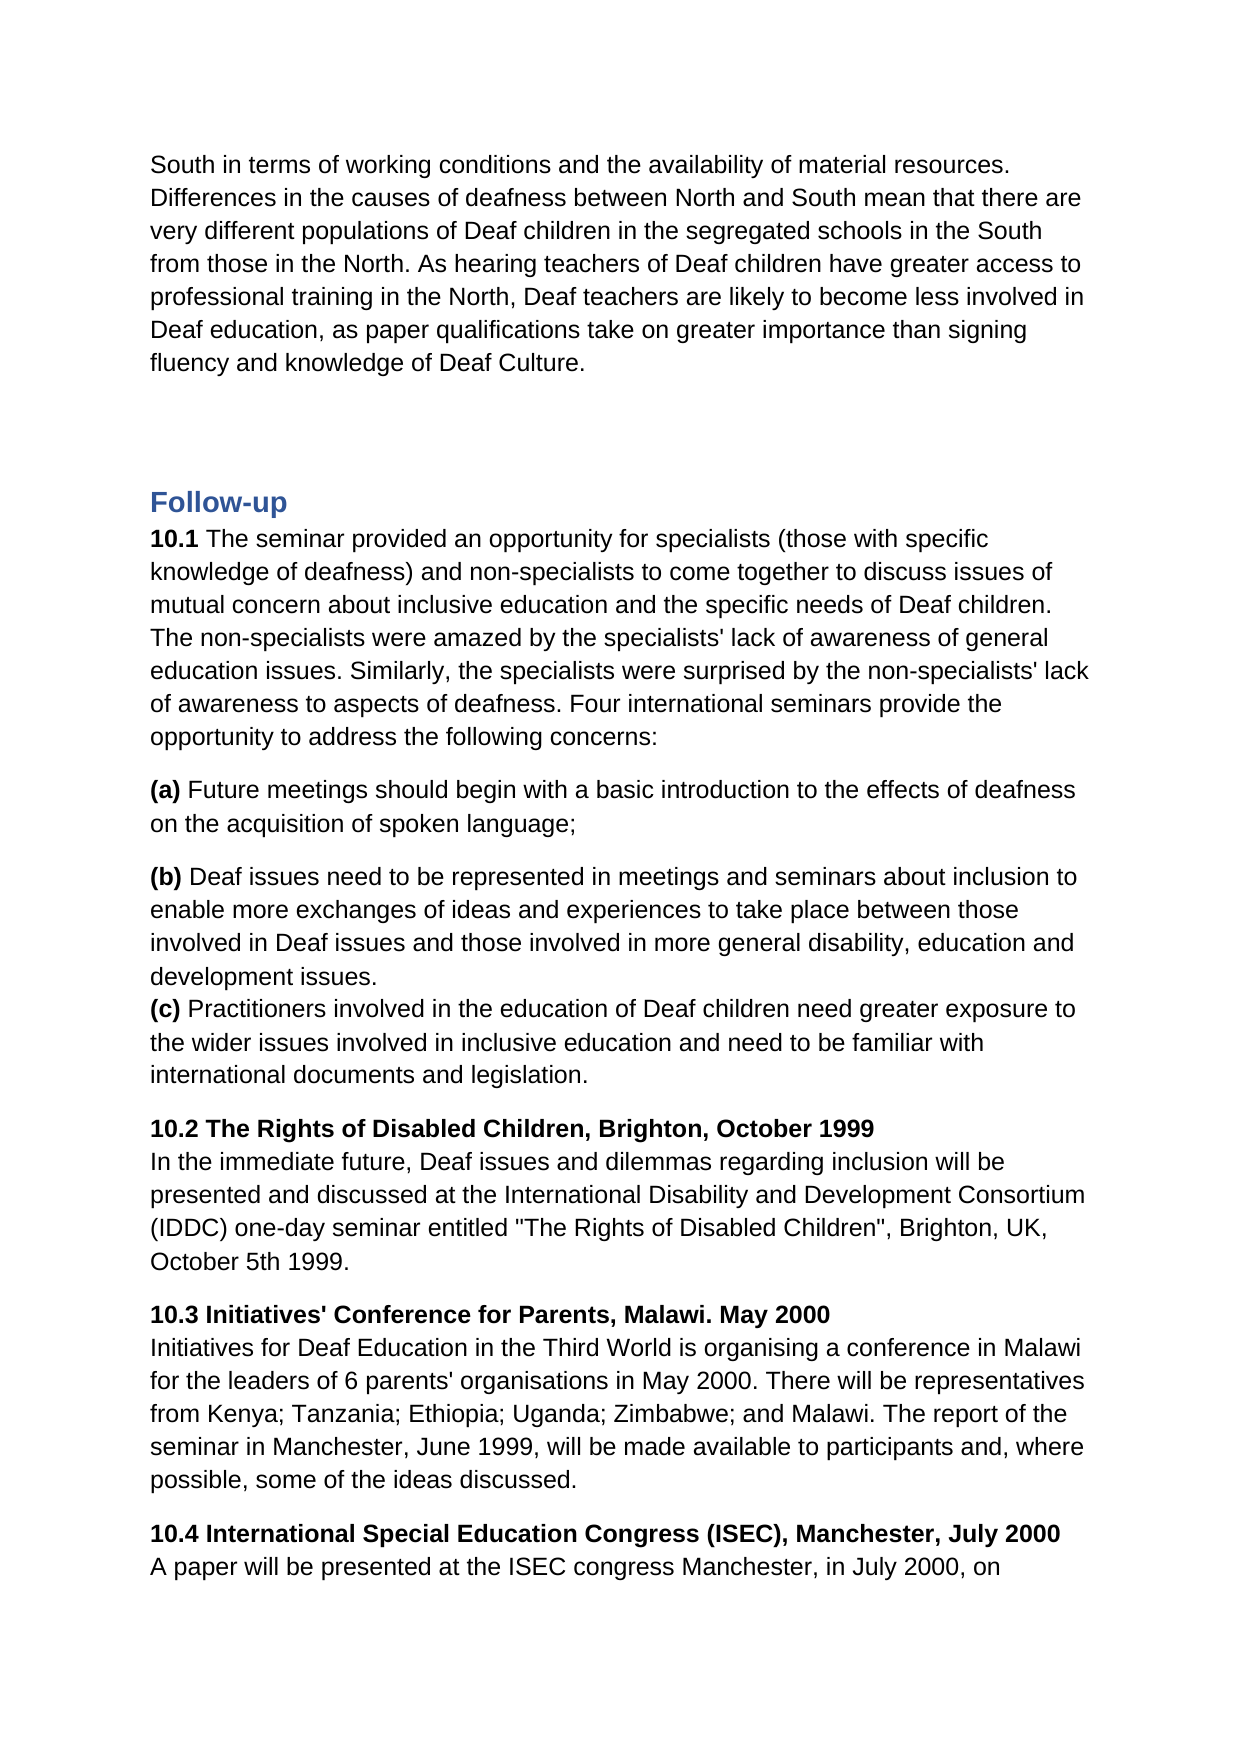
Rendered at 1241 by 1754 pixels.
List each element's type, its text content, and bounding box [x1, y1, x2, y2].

subtitle Follow-up [150, 485, 1090, 518]
text 10.3 Initiatives' Conference for Parents, Malawi. May 2000 Initiatives for Deaf Education in the Third World is organising a conference in Malawi for the leaders of 6 parents' organisations in May 2000. There will be representatives from Kenya; Tanzania; Ethiopia; Uganda; Zimbabwe; and Malawi. The report of the seminar in Manchester, June 1999, will be made available to participants and, where possible, some of the ideas discussed. [150, 1300, 1090, 1494]
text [150, 1519, 1090, 1581]
text (a) Future meetings should begin with a basic introduction to the effects of deafness on the acquisition of spoken language; [150, 776, 1090, 837]
text 10.1 The seminar provided an opportunity for specialists (those with specific knowledge of deafness) and non-specialists to come together to discuss issues of mutual concern about inclusive education and the specific needs of Deaf children. The non-specialists were amazed by the specialists' lack of awareness of general education issues. Similarly, the specialists were surprised by the non-specialists' lack of awareness to aspects of deafness. Four international seminars provide the opportunity to address the following concerns: [150, 523, 1090, 750]
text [150, 150, 1090, 377]
text (b) Deaf issues need to be represented in meetings and seminars about inclusion to enable more exchanges of ideas and experiences to take place between those involved in Deaf issues and those involved in more general disability, education and development issues. (c) Practitioners involved in the education of Deaf children need greater exposure to the wider issues involved in inclusive education and need to be familiar with international documents and legislation. [150, 862, 1090, 1089]
text 10.2 The Rights of Disabled Children, Brighton, October 1999 In the immediate future, Deaf issues and dilemmas regarding inclusion will be presented and discussed at the International Disability and Development Consortium (IDDC) one-day seminar entitled "The Rights of Disabled Children", Brighton, UK, October 5th 1999. [150, 1114, 1090, 1275]
